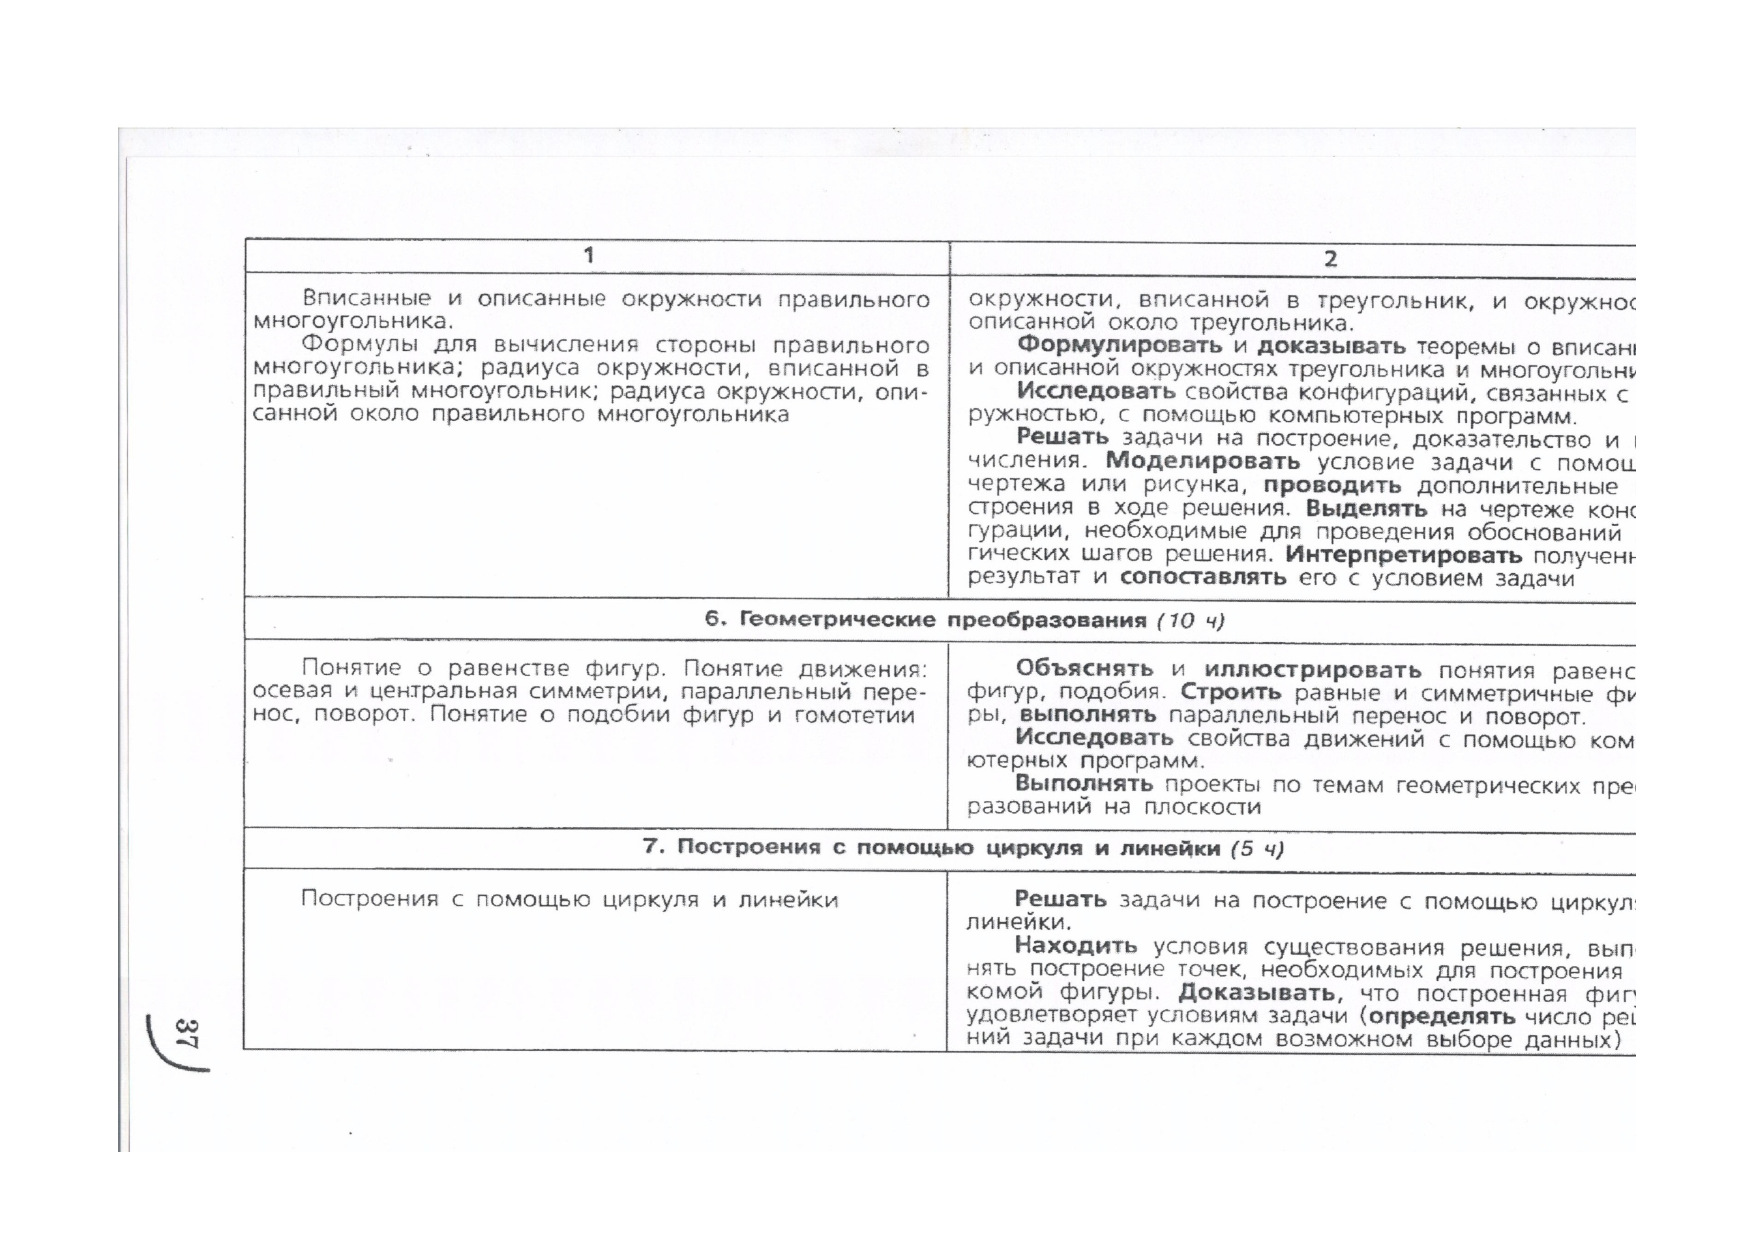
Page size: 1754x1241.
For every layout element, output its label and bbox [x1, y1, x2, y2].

picture [118, 118, 1636, 1152]
